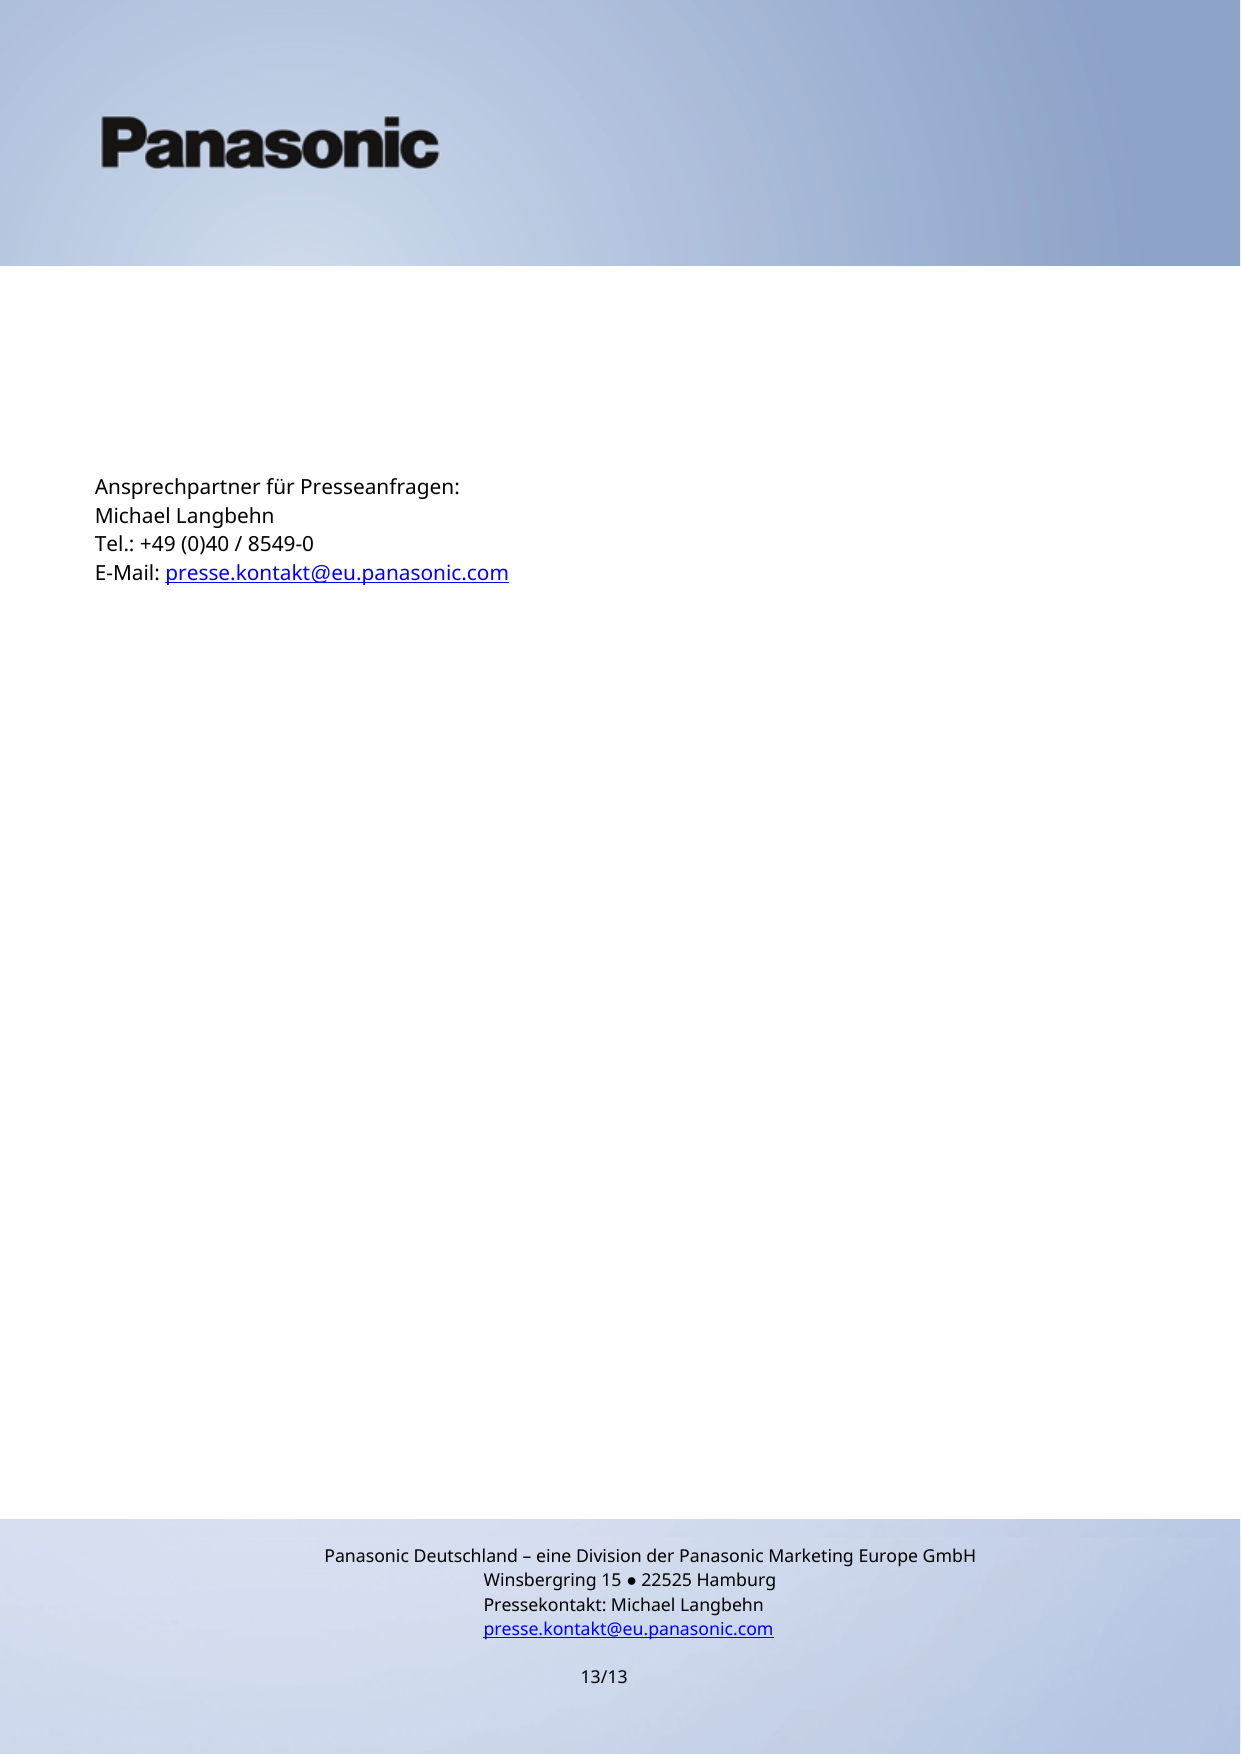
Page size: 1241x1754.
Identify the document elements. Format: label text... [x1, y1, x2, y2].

picture [0, 0, 1241, 266]
picture [0, 1519, 1241, 1754]
text Ansprechpartner für Presseanfragen: Michael Langbehn Tel.: +49 (0)40 / 8549-0 E-Mail: presse.kontakt@eu.panasonic.com [94, 472, 901, 586]
